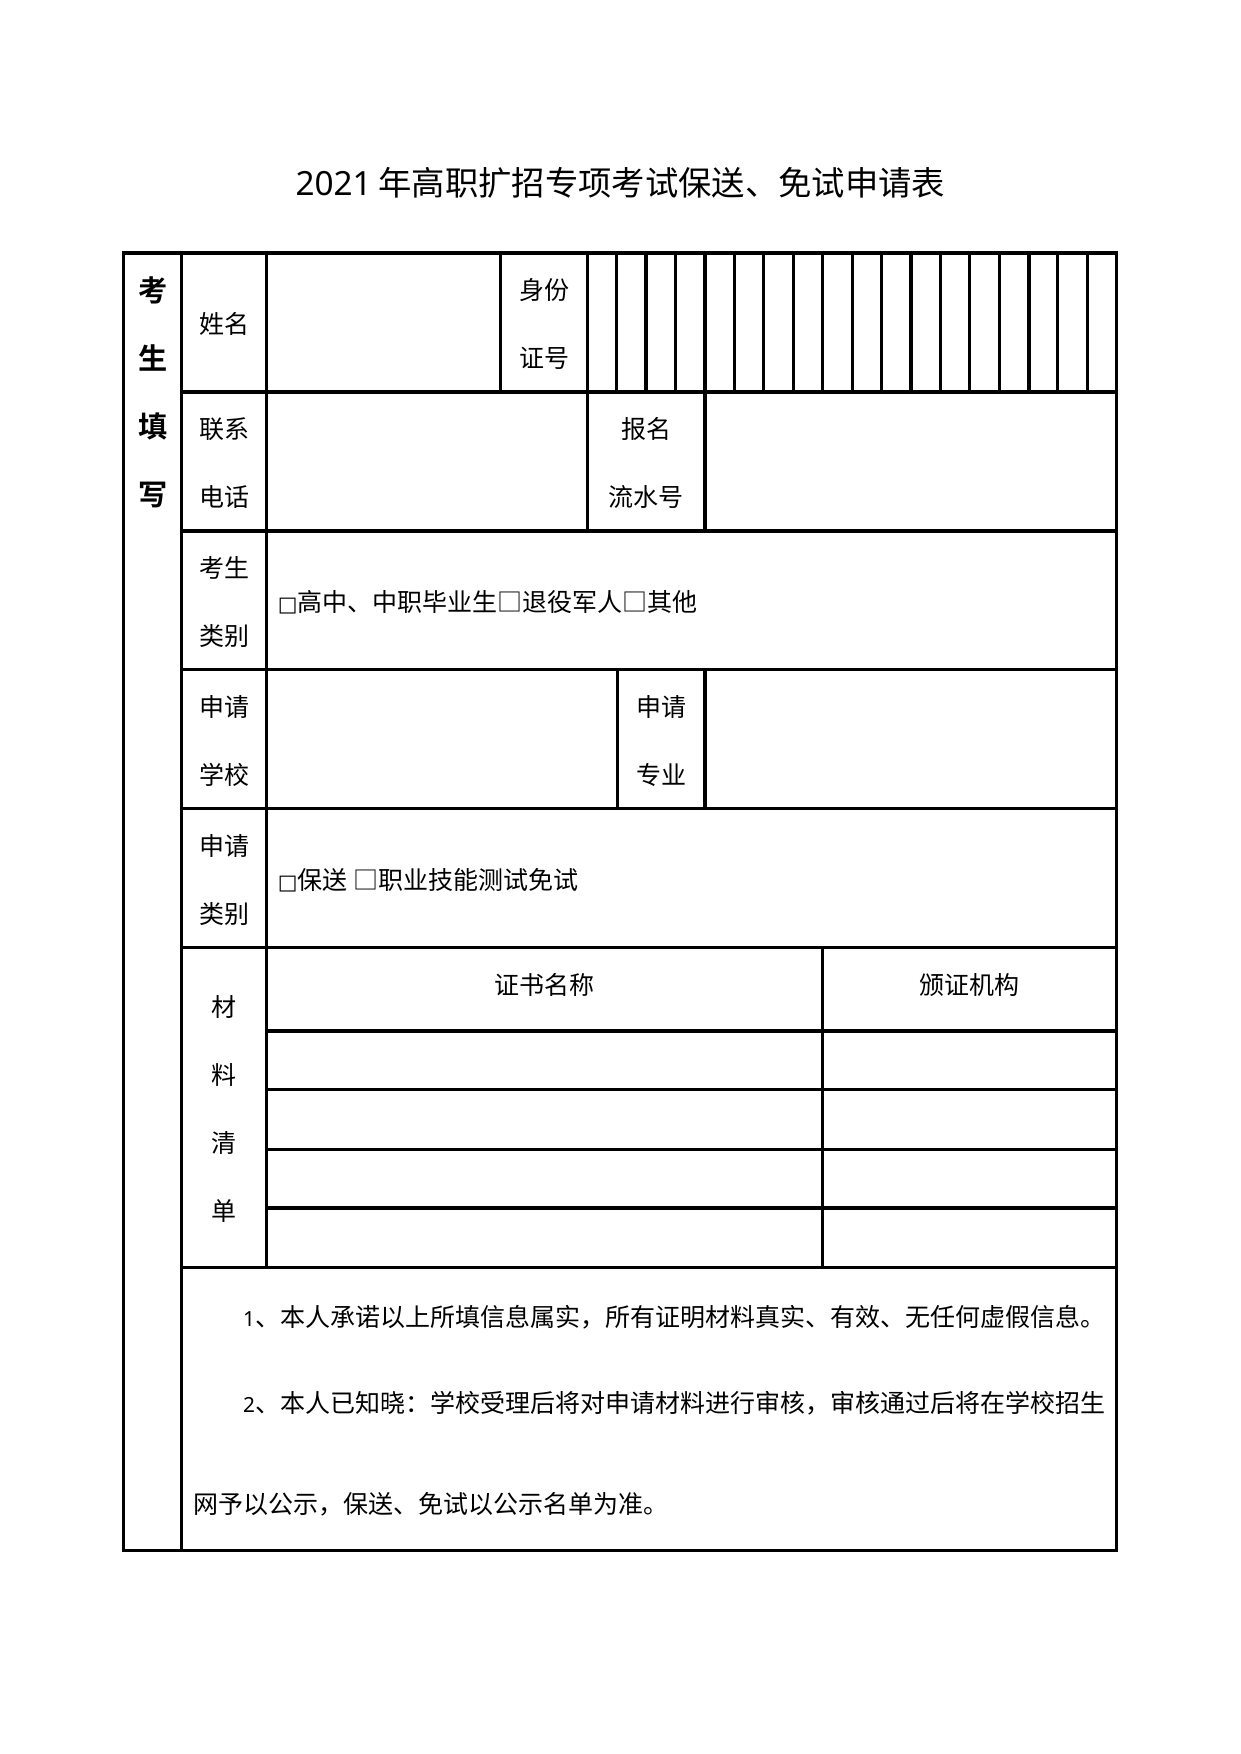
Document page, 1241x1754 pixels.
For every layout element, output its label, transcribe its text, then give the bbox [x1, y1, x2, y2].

table_header [1089, 255, 1115, 390]
table_cell 报名 流水号 [589, 394, 703, 529]
table_header [1059, 255, 1086, 390]
table_header 姓名 [183, 255, 265, 390]
table_header [736, 255, 762, 390]
table_cell [707, 394, 1115, 529]
table_cell 联系电话 [183, 394, 265, 529]
table_header [589, 255, 615, 390]
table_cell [183, 1269, 1115, 1549]
table_cell [268, 1033, 821, 1088]
table_header 身份证号 [502, 255, 586, 390]
table_header [971, 255, 998, 390]
table_cell [268, 1210, 821, 1266]
table_header [913, 255, 939, 390]
table_header [707, 255, 733, 390]
table_cell [268, 1151, 821, 1206]
table_cell 申请专业 [619, 671, 703, 807]
table_header [1031, 255, 1056, 390]
table_header [618, 255, 644, 390]
table_header 考生填写 [125, 255, 180, 1549]
table_header [1001, 255, 1027, 390]
table_header [883, 255, 909, 390]
table_cell □高中、中职毕业生□退役军人□其他 [268, 533, 1115, 668]
table_header [677, 255, 703, 390]
table_cell [268, 1091, 821, 1147]
table_cell 申请学校 [183, 671, 265, 807]
table_cell 颁证机构 [824, 949, 1115, 1029]
table_cell 考生类别 [183, 533, 265, 668]
table_cell 材 料 清 单 [183, 949, 265, 1266]
table_header [942, 255, 968, 390]
table_cell 证书名称 [268, 949, 821, 1029]
table_cell [268, 394, 586, 529]
table_header [648, 255, 674, 390]
table_header [854, 255, 880, 390]
table_cell [824, 1033, 1115, 1088]
table_cell [268, 671, 616, 807]
table_header [824, 255, 851, 390]
table_cell [824, 1210, 1115, 1266]
table_cell [707, 671, 1115, 807]
table_cell [824, 1151, 1115, 1206]
table_header [795, 255, 821, 390]
title 2021年高职扩招专项考试保送、免试申请表 [187, 147, 1053, 215]
table_header [268, 255, 499, 390]
table_cell 申请类别 [183, 810, 265, 946]
table_cell [824, 1091, 1115, 1147]
table_cell □保送 □职业技能测试免试 [268, 810, 1115, 946]
table_header [765, 255, 792, 390]
